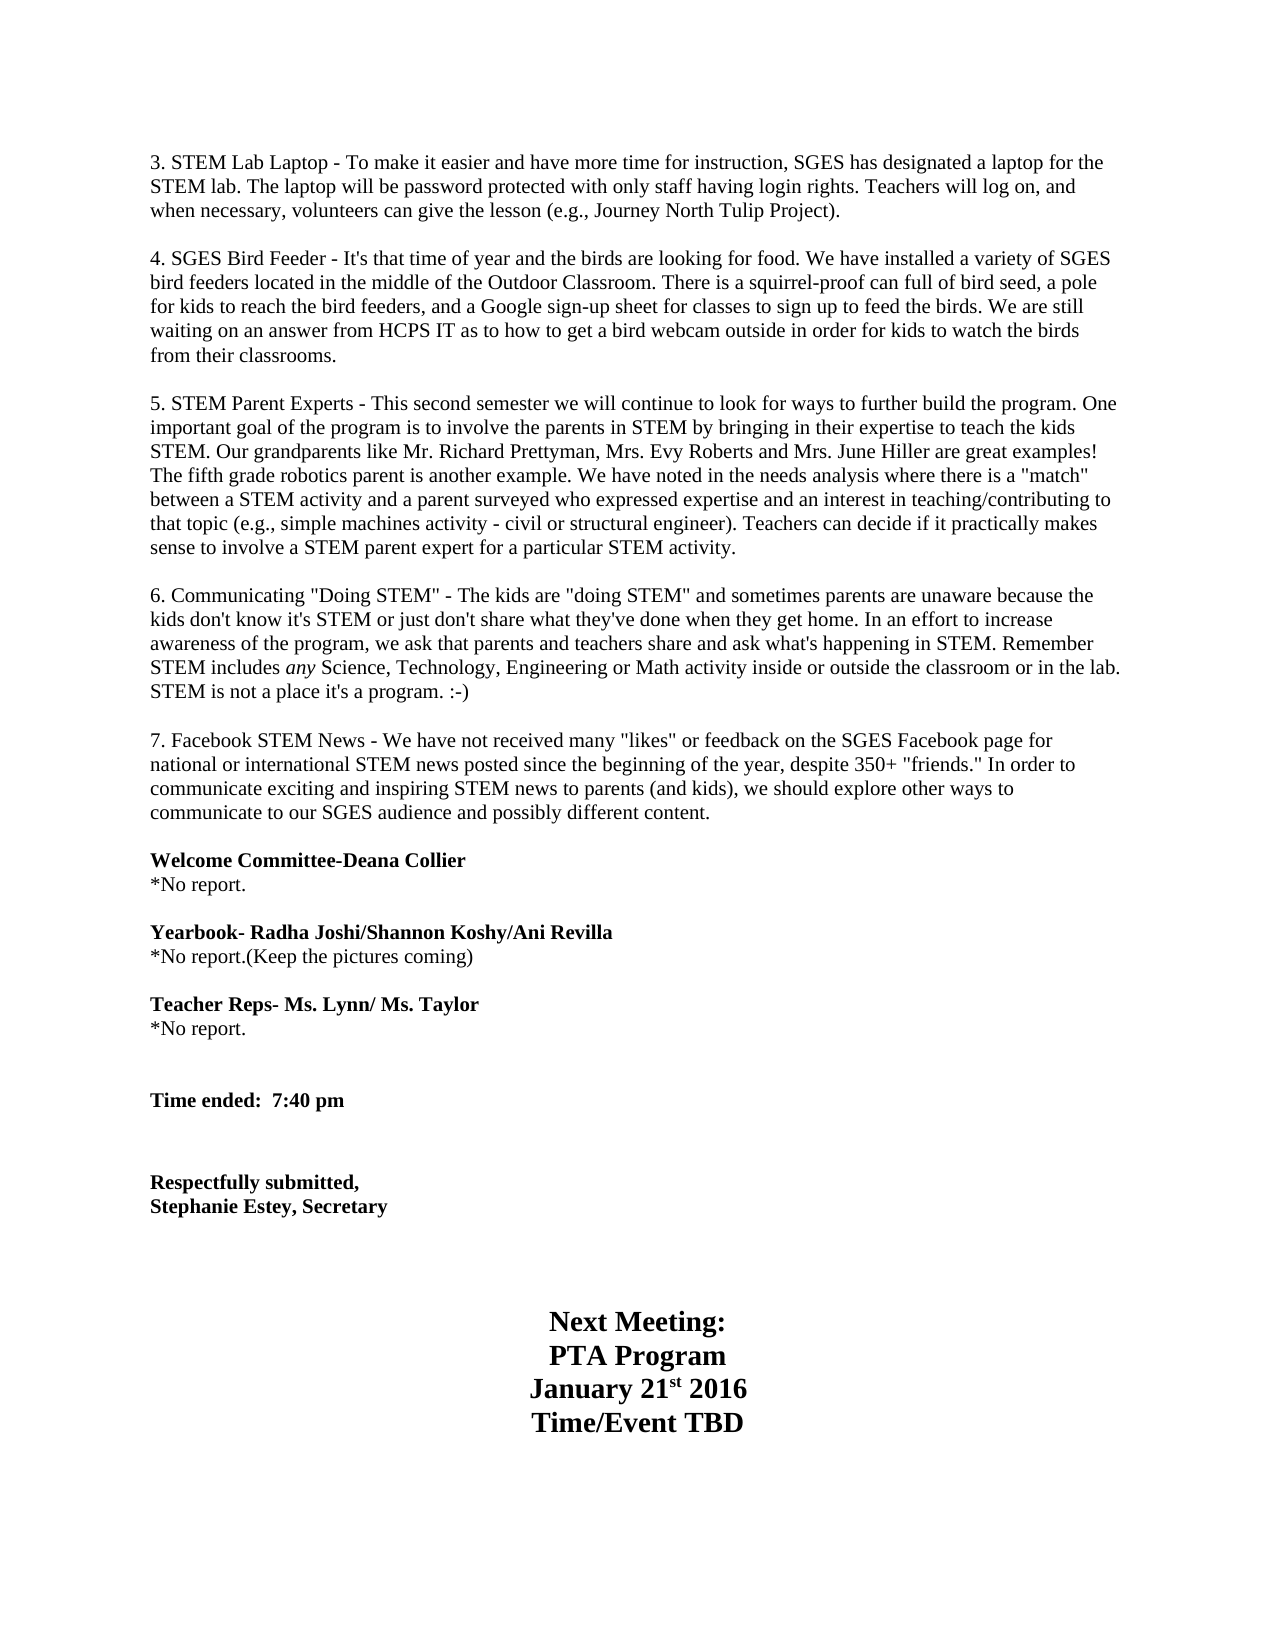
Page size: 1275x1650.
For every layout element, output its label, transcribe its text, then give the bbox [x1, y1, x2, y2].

text Next Meeting: [150, 1304, 1125, 1338]
text 6. Communicating "Doing STEM" - The kids are "doing STEM" and sometimes parents are unaware because the kids don't know it's STEM or just don't share what they've done when they get home. In an effort to increase awareness of the program, we ask that parents and teachers share and ask what's happening in STEM. Remember STEM includes any Science, Technology, Engineering or Math activity inside or outside the classroom or in the lab. STEM is not a place it's a program. :-) [150, 583, 1125, 703]
text *No report. [150, 872, 1125, 896]
text 7. Facebook STEM News - We have not received many "likes" or feedback on the SGES Facebook page for national or international STEM news posted since the beginning of the year, despite 350+ "friends." In order to communicate exciting and inspiring STEM news to parents (and kids), we should explore other ways to communicate to our SGES audience and possibly different content. [150, 727, 1125, 824]
text 4. SGES Bird Feeder - It's that time of year and the birds are looking for food. We have installed a variety of SGES bird feeders located in the middle of the Outdoor Classroom. There is a squirrel-proof can full of bird seed, a pole for kids to reach the bird feeders, and a Google sign-up sheet for classes to sign up to feed the birds. We are still waiting on an answer from HCPS IT as to how to get a bird webcam outside in order for kids to watch the birds from their classrooms. [150, 246, 1125, 367]
text Teacher Reps- Ms. Lynn/ Ms. Taylor [150, 992, 1125, 1016]
text Stephanie Estey, Secretary [150, 1194, 1125, 1218]
text Respectfully submitted, [150, 1170, 1125, 1194]
text Time/Event TBD [150, 1405, 1125, 1439]
text 5. STEM Parent Experts - This second semester we will continue to look for ways to further build the program. One important goal of the program is to involve the parents in STEM by bringing in their expertise to teach the kids STEM. Our grandparents like Mr. Richard Prettyman, Mrs. Evy Roberts and Mrs. June Hiller are great examples! The fifth grade robotics parent is another example. We have noted in the needs analysis where there is a "match" between a STEM activity and a parent surveyed who expressed expertise and an interest in teaching/contributing to that topic (e.g., simple machines activity - civil or structural engineer). Teachers can decide if it practically makes sense to involve a STEM parent expert for a particular STEM activity. [150, 391, 1125, 559]
text January 21st 2016 [150, 1372, 1125, 1405]
text *No report.(Keep the pictures coming) [150, 944, 1125, 968]
text Welcome Committee-Deana Collier [150, 848, 1125, 872]
text Time ended: 7:40 pm [150, 1088, 1125, 1112]
text PTA Program [150, 1338, 1125, 1372]
text Yearbook- Radha Joshi/Shannon Koshy/Ani Revilla [150, 920, 1125, 944]
text 3. STEM Lab Laptop - To make it easier and have more time for instruction, SGES has designated a laptop for the STEM lab. The laptop will be password protected with only staff having login rights. Teachers will log on, and when necessary, volunteers can give the lesson (e.g., Journey North Tulip Project). [150, 150, 1125, 222]
text *No report. [150, 1016, 1125, 1040]
